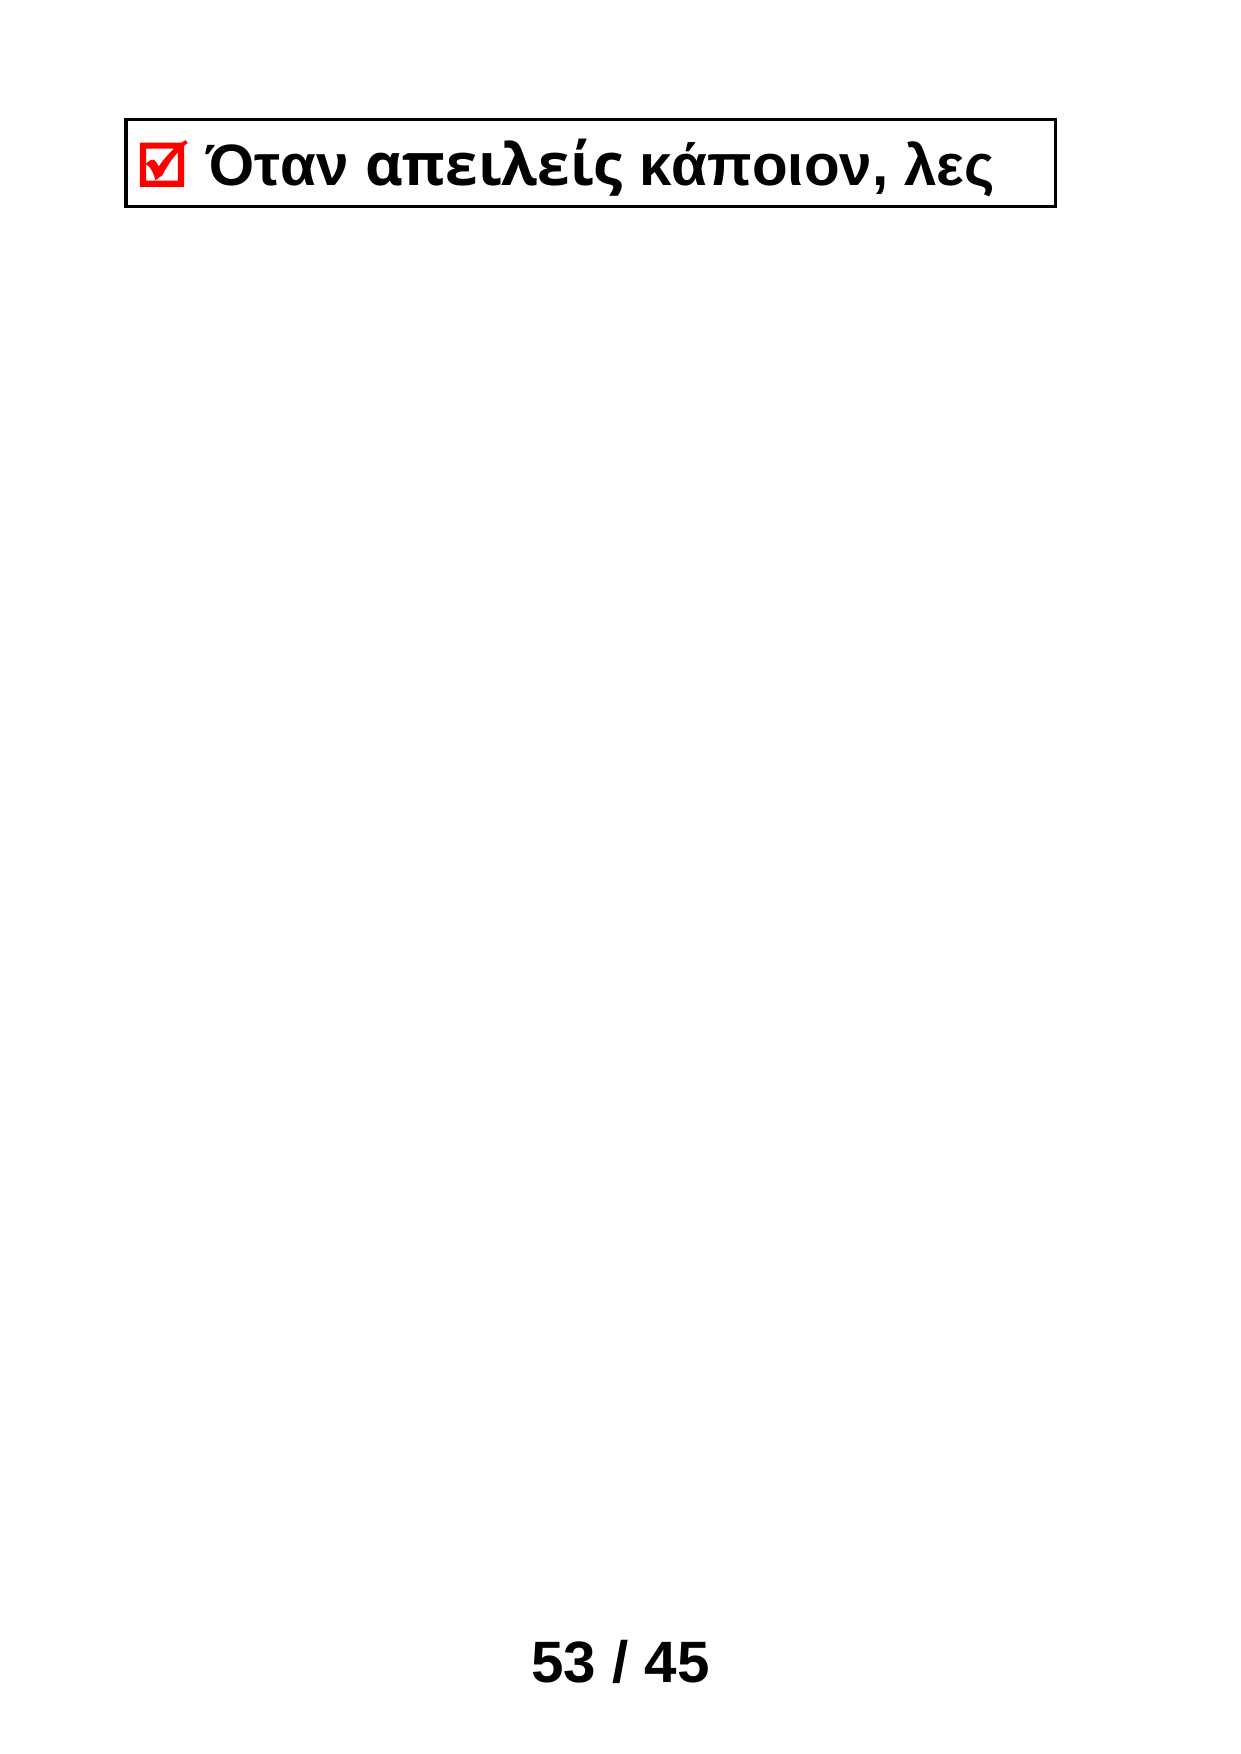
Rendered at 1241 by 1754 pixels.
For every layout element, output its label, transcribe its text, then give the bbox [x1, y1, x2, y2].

text Όταν απειλείς κάποιον, λες [128, 121, 1054, 205]
